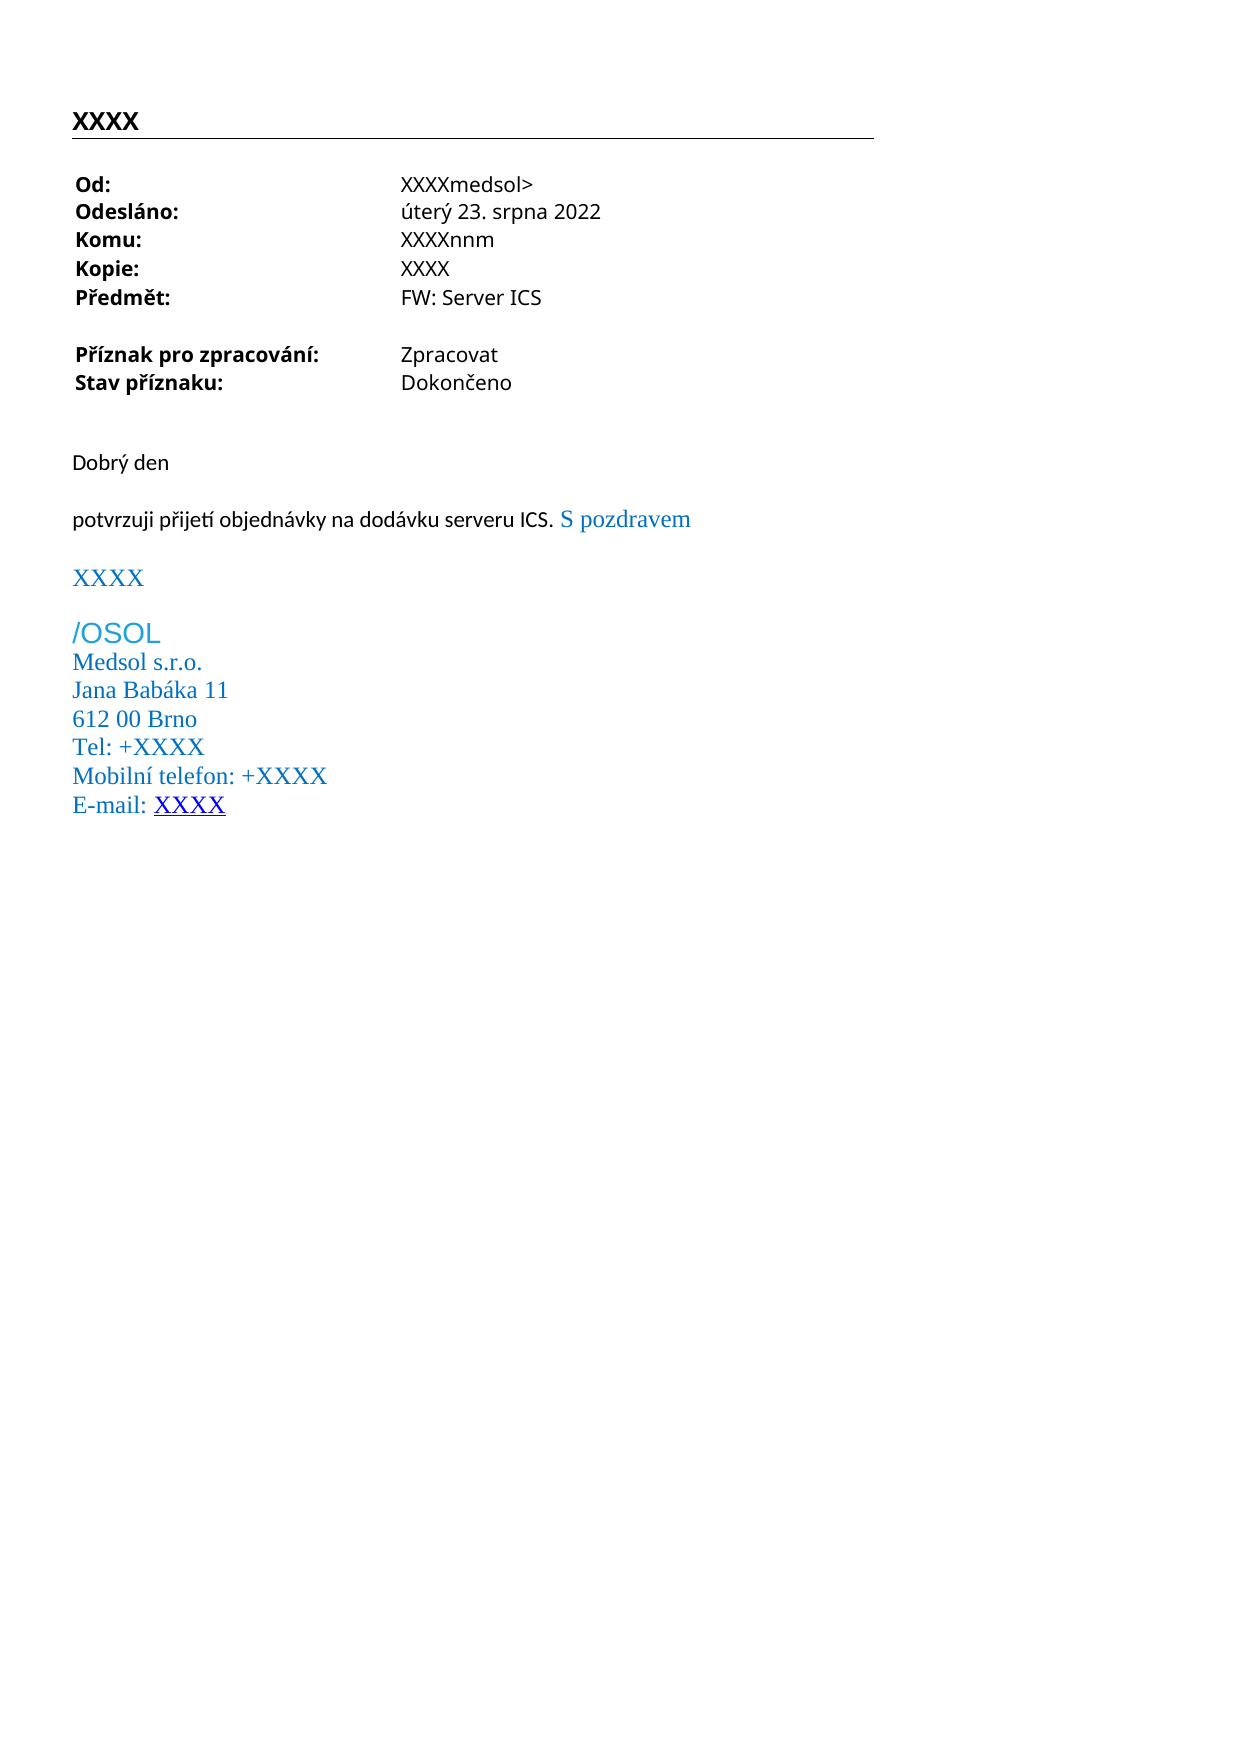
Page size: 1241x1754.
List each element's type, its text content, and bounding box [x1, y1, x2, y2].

text E-mail: XXXX [72, 790, 874, 819]
table_cell Příznak pro zpracování: [74, 324, 354, 368]
table_cell Stav příznaku: [74, 369, 354, 396]
text XXXX [72, 103, 874, 138]
table_cell XXXX [354, 253, 873, 283]
table_header Od: [74, 170, 354, 196]
text Jana Babáka 11 [72, 675, 874, 704]
table_cell Zpracovat [354, 324, 873, 368]
text 612 00 Brno [72, 704, 874, 732]
table_cell Předmět: [74, 283, 354, 324]
table_header XXXXmedsol> [354, 170, 873, 196]
text /OSOL [72, 616, 874, 650]
text Mobilní telefon: +XXXX [72, 761, 874, 790]
table_cell Odesláno: [74, 196, 354, 225]
table_cell XXXXnnm [354, 225, 873, 252]
table_cell úterý 23. srpna 2022 [354, 196, 873, 225]
table_cell FW: Server ICS [354, 283, 873, 324]
text Tel: +XXXX [72, 732, 874, 761]
text Dobrý den [72, 448, 874, 477]
table_cell Dokončeno [354, 369, 873, 396]
table_cell Kopie: [74, 253, 354, 283]
text XXXX [72, 563, 874, 591]
table_cell Komu: [74, 225, 354, 252]
text potvrzuji přijetí objednávky na dodávku serveru ICS. S pozdravem [72, 504, 874, 534]
text Medsol s.r.o. [72, 650, 874, 675]
